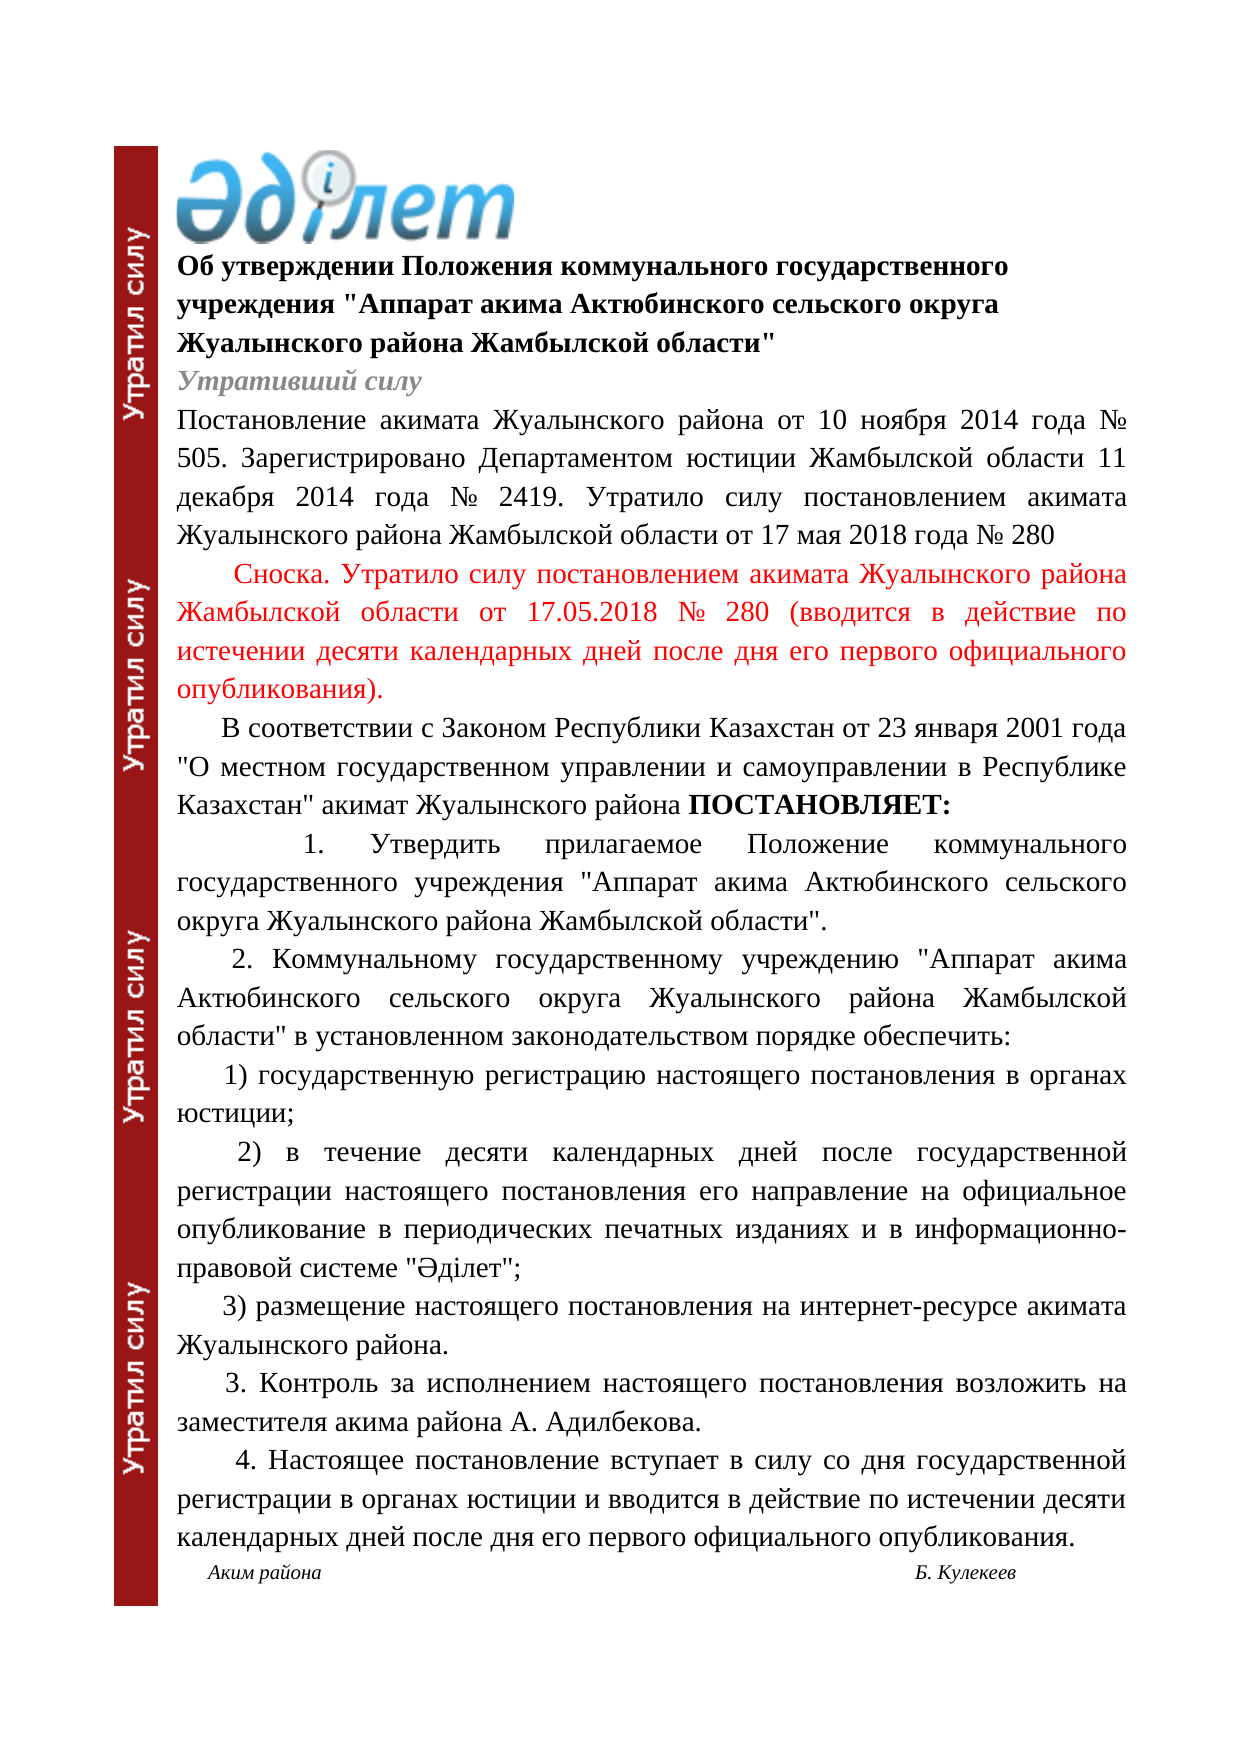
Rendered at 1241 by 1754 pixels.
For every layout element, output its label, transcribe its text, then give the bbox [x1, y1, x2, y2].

picture [114, 1129, 158, 1134]
picture [114, 1437, 158, 1442]
picture [114, 551, 158, 556]
picture [114, 705, 158, 710]
text 1. Утвердить прилагаемое Положение коммунального государственного учреждения "Аппарат акима Актюбинского сельского округа Жуалынского района Жамбылской области". [112, 826, 1128, 936]
picture [114, 146, 158, 248]
text Постановление акимата Жуалынского района от 10 ноября 2014 года № 505. Зарегистрировано Департаментом юстиции Жамбылской области 11 декабря 2014 года № 2419. Утратило силу постановлением акимата Жуалынского района Жамбылской области от 17 мая 2018 года № 280 [112, 402, 1128, 551]
picture [114, 1360, 158, 1365]
picture [114, 821, 158, 826]
text Сноска. Утратило силу постановлением акимата Жуалынского района Жамбылской области от 17.05.2018 № 280 (вводится в действие по истечении десяти календарных дней после дня его первого официального опубликования). [112, 556, 1128, 705]
picture [114, 1052, 158, 1057]
text 2. Коммунальному государственному учреждению "Аппарат акима Актюбинского сельского округа Жуалынского района Жамбылской области" в установленном законодательством порядке обеспечить: [112, 941, 1128, 1052]
text 4. Настоящее постановление вступает в силу со дня государственной регистрации в органах юстиции и вводится в действие по истечении десяти календарных дней после дня его первого официального опубликования. [112, 1442, 1128, 1553]
text 3) размещение настоящего постановления на интернет-ресурсе акимата Жуалынского района. [112, 1288, 1128, 1360]
picture [176, 150, 515, 244]
picture [114, 397, 158, 402]
text 3. Контроль за исполнением настоящего постановления возложить на заместителя акима района А. Адилбекова. [112, 1365, 1128, 1437]
picture [114, 1553, 158, 1558]
picture [114, 358, 158, 363]
text В соответствии с Законом Республики Казахстан от 23 января 2001 года "О местном государственном управлении и самоуправлении в Республике Казахстан" акимат Жуалынского района ПОСТАНОВЛЯЕТ: [112, 710, 1128, 821]
table_header Аким района [101, 1558, 913, 1589]
text Утративший силу [112, 363, 1128, 397]
picture [114, 1589, 158, 1606]
picture [114, 936, 158, 941]
text 2) в течение десяти календарных дней после государственной регистрации настоящего постановления его направление на официальное опубликование в периодических печатных изданиях и в информационно-правовой системе "Әділет"; [112, 1134, 1128, 1283]
table_header Б. Кулекеев [913, 1558, 1240, 1589]
text Об утверждении Положения коммунального государственного учреждения "Аппарат акима Актюбинского сельского округа Жуалынского района Жамбылской области" [112, 248, 1128, 358]
text 1) государственную регистрацию настоящего постановления в органах юстиции; [112, 1057, 1128, 1129]
picture [114, 1283, 158, 1288]
